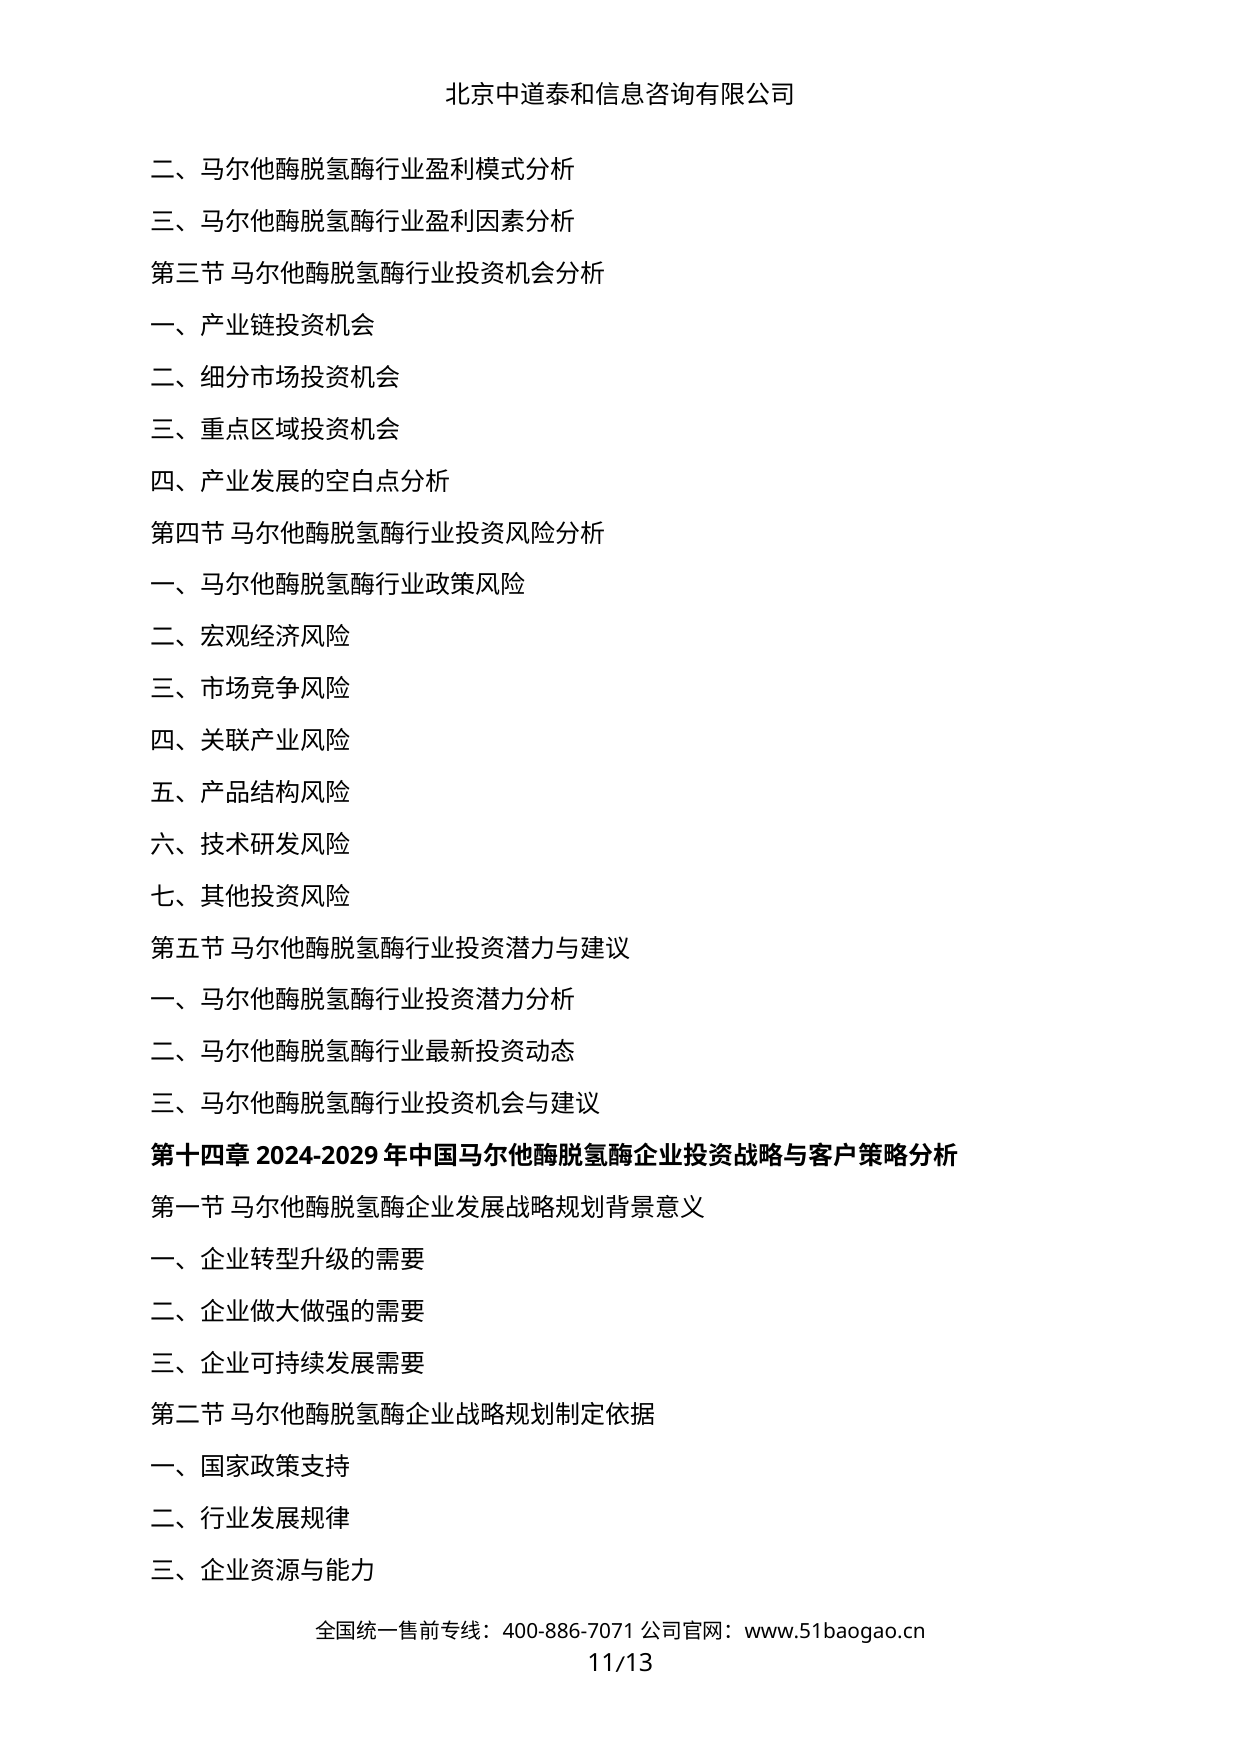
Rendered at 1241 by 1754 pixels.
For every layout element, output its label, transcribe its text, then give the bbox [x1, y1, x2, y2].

text 一、产业链投资机会 [150, 306, 1090, 342]
text 五、产品结构风险 [150, 772, 1090, 809]
text 二、行业发展规律 [150, 1499, 1090, 1535]
text 第一节 马尔他酶脱氢酶企业发展战略规划背景意义 [150, 1187, 1090, 1224]
text 三、重点区域投资机会 [150, 409, 1090, 446]
text 二、宏观经济风险 [150, 617, 1090, 653]
text 第五节 马尔他酶脱氢酶行业投资潜力与建议 [150, 928, 1090, 964]
text 二、马尔他酶脱氢酶行业盈利模式分析 [150, 150, 1090, 186]
text 一、马尔他酶脱氢酶行业投资潜力分析 [150, 980, 1090, 1016]
text 第十四章 2024-2029年中国马尔他酶脱氢酶企业投资战略与客户策略分析 [150, 1136, 1090, 1172]
text 三、企业可持续发展需要 [150, 1343, 1090, 1379]
text 四、关联产业风险 [150, 721, 1090, 757]
text 一、马尔他酶脱氢酶行业政策风险 [150, 565, 1090, 601]
text 三、市场竞争风险 [150, 669, 1090, 705]
text 一、国家政策支持 [150, 1447, 1090, 1483]
text 六、技术研发风险 [150, 824, 1090, 861]
text 四、产业发展的空白点分析 [150, 461, 1090, 497]
text 二、企业做大做强的需要 [150, 1291, 1090, 1327]
text 三、企业资源与能力 [150, 1551, 1090, 1587]
text 七、其他投资风险 [150, 876, 1090, 912]
text 第三节 马尔他酶脱氢酶行业投资机会分析 [150, 254, 1090, 290]
text 三、马尔他酶脱氢酶行业盈利因素分析 [150, 202, 1090, 238]
text 二、马尔他酶脱氢酶行业最新投资动态 [150, 1032, 1090, 1068]
text 一、企业转型升级的需要 [150, 1239, 1090, 1276]
text 第二节 马尔他酶脱氢酶企业战略规划制定依据 [150, 1395, 1090, 1431]
text 第四节 马尔他酶脱氢酶行业投资风险分析 [150, 513, 1090, 549]
text 二、细分市场投资机会 [150, 357, 1090, 394]
text 三、马尔他酶脱氢酶行业投资机会与建议 [150, 1084, 1090, 1120]
